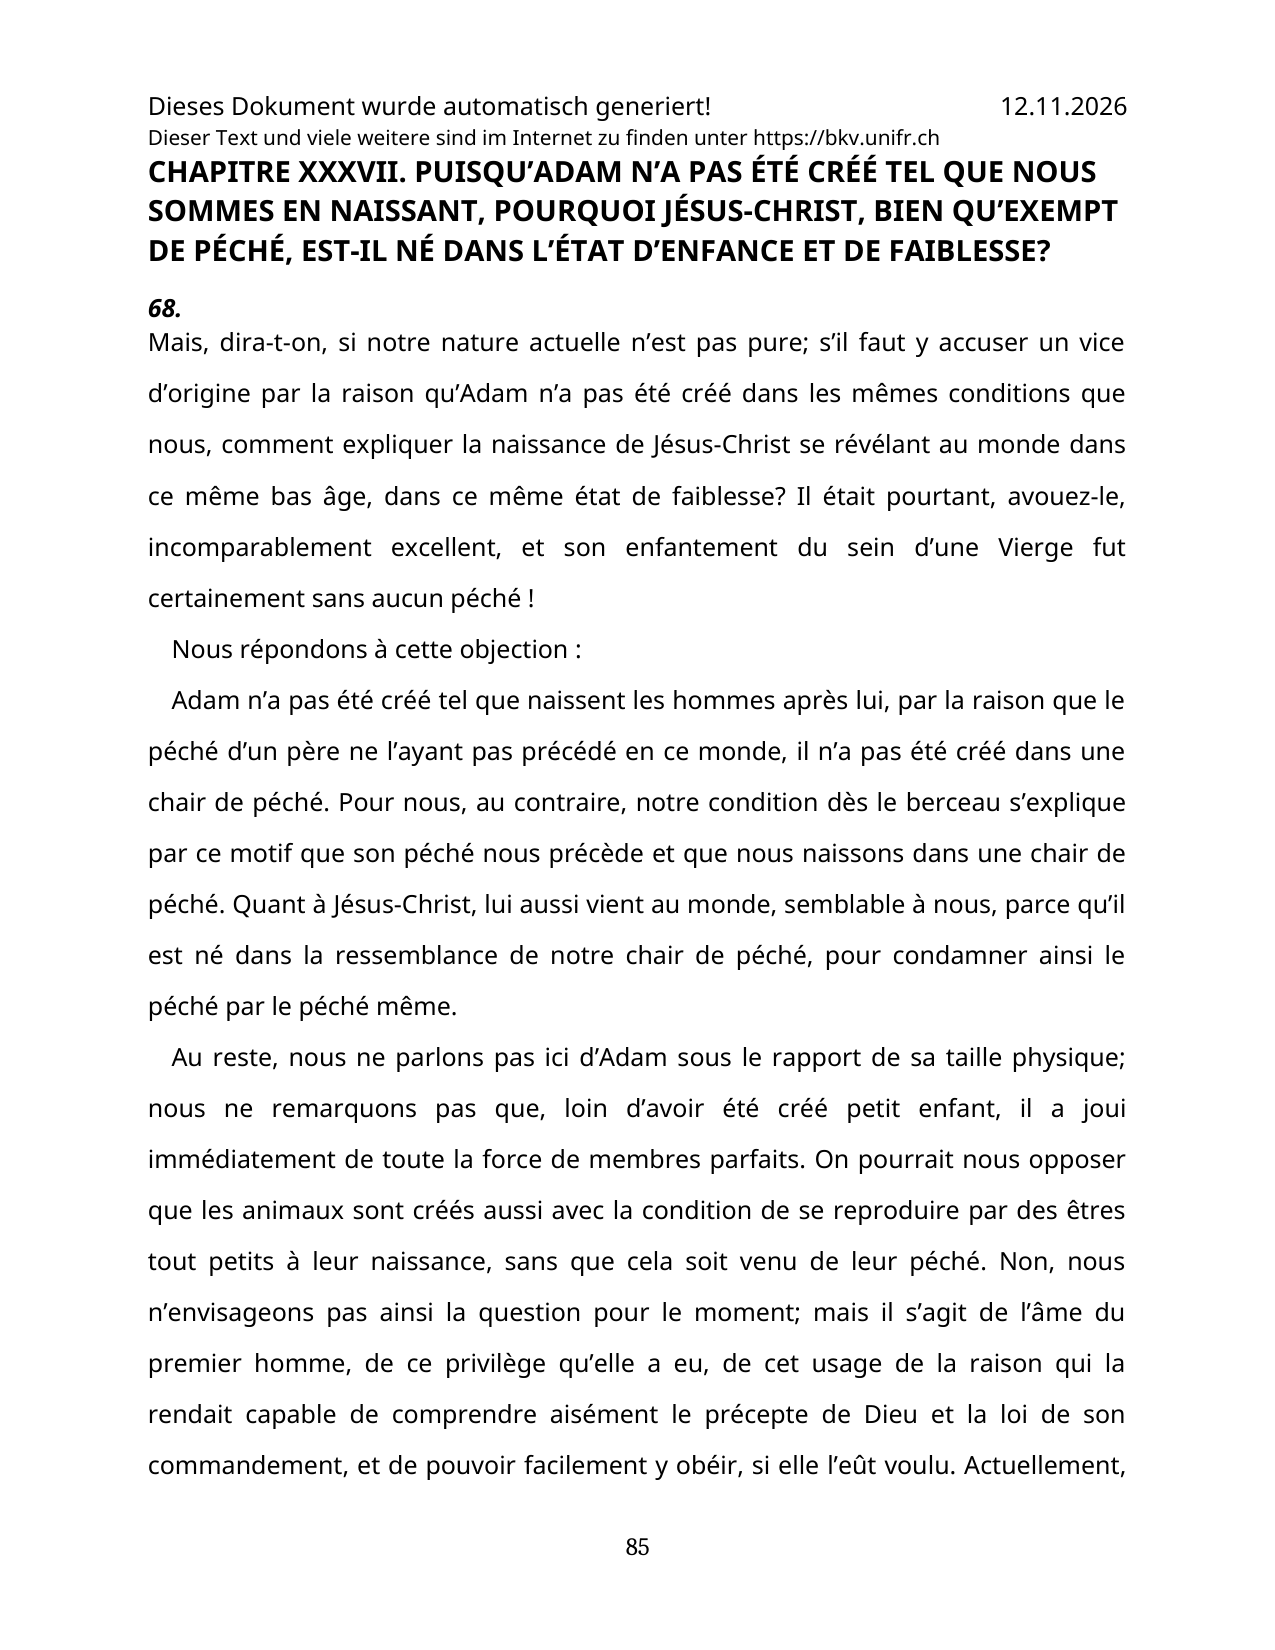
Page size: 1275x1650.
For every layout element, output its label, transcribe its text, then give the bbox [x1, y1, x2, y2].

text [148, 1039, 1127, 1482]
subtitle CHAPITRE XXXVII. PUISQU’ADAM N’A PAS ÉTÉ CRÉÉ TEL QUE NOUS SOMMES EN NAISSANT, POURQUOI JÉSUS-CHRIST, BIEN QU’EXEMPT DE PÉCHÉ, EST-IL NÉ DANS L’ÉTAT D’ENFANCE ET DE FAIBLESSE? [148, 151, 1127, 270]
text Mais, dira-t-on, si notre nature actuelle n’est pas pure; s’il faut y accuser un vice d’origine par la raison qu’Adam n’a pas été créé dans les mêmes conditions que nous, comment expliquer la naissance de Jésus-Christ se révélant au monde dans ce même bas âge, dans ce même état de faiblesse? Il était pourtant, avouez-le, incomparablement excellent, et son enfantement du sein d’une Vierge fut certainement sans aucun péché ! [148, 325, 1127, 614]
subtitle 68. [148, 291, 1127, 325]
text Nous répondons à cette objection : [148, 631, 1127, 665]
text Adam n’a pas été créé tel que naissent les hommes après lui, par la raison que le péché d’un père ne l’ayant pas précédé en ce monde, il n’a pas été créé dans une chair de péché. Pour nous, au contraire, notre condition dès le berceau s’explique par ce motif que son péché nous précède et que nous naissons dans une chair de péché. Quant à Jésus-Christ, lui aussi vient au monde, semblable à nous, parce qu’il est né dans la ressemblance de notre chair de péché, pour condamner ainsi le péché par le péché même. [148, 682, 1127, 1023]
